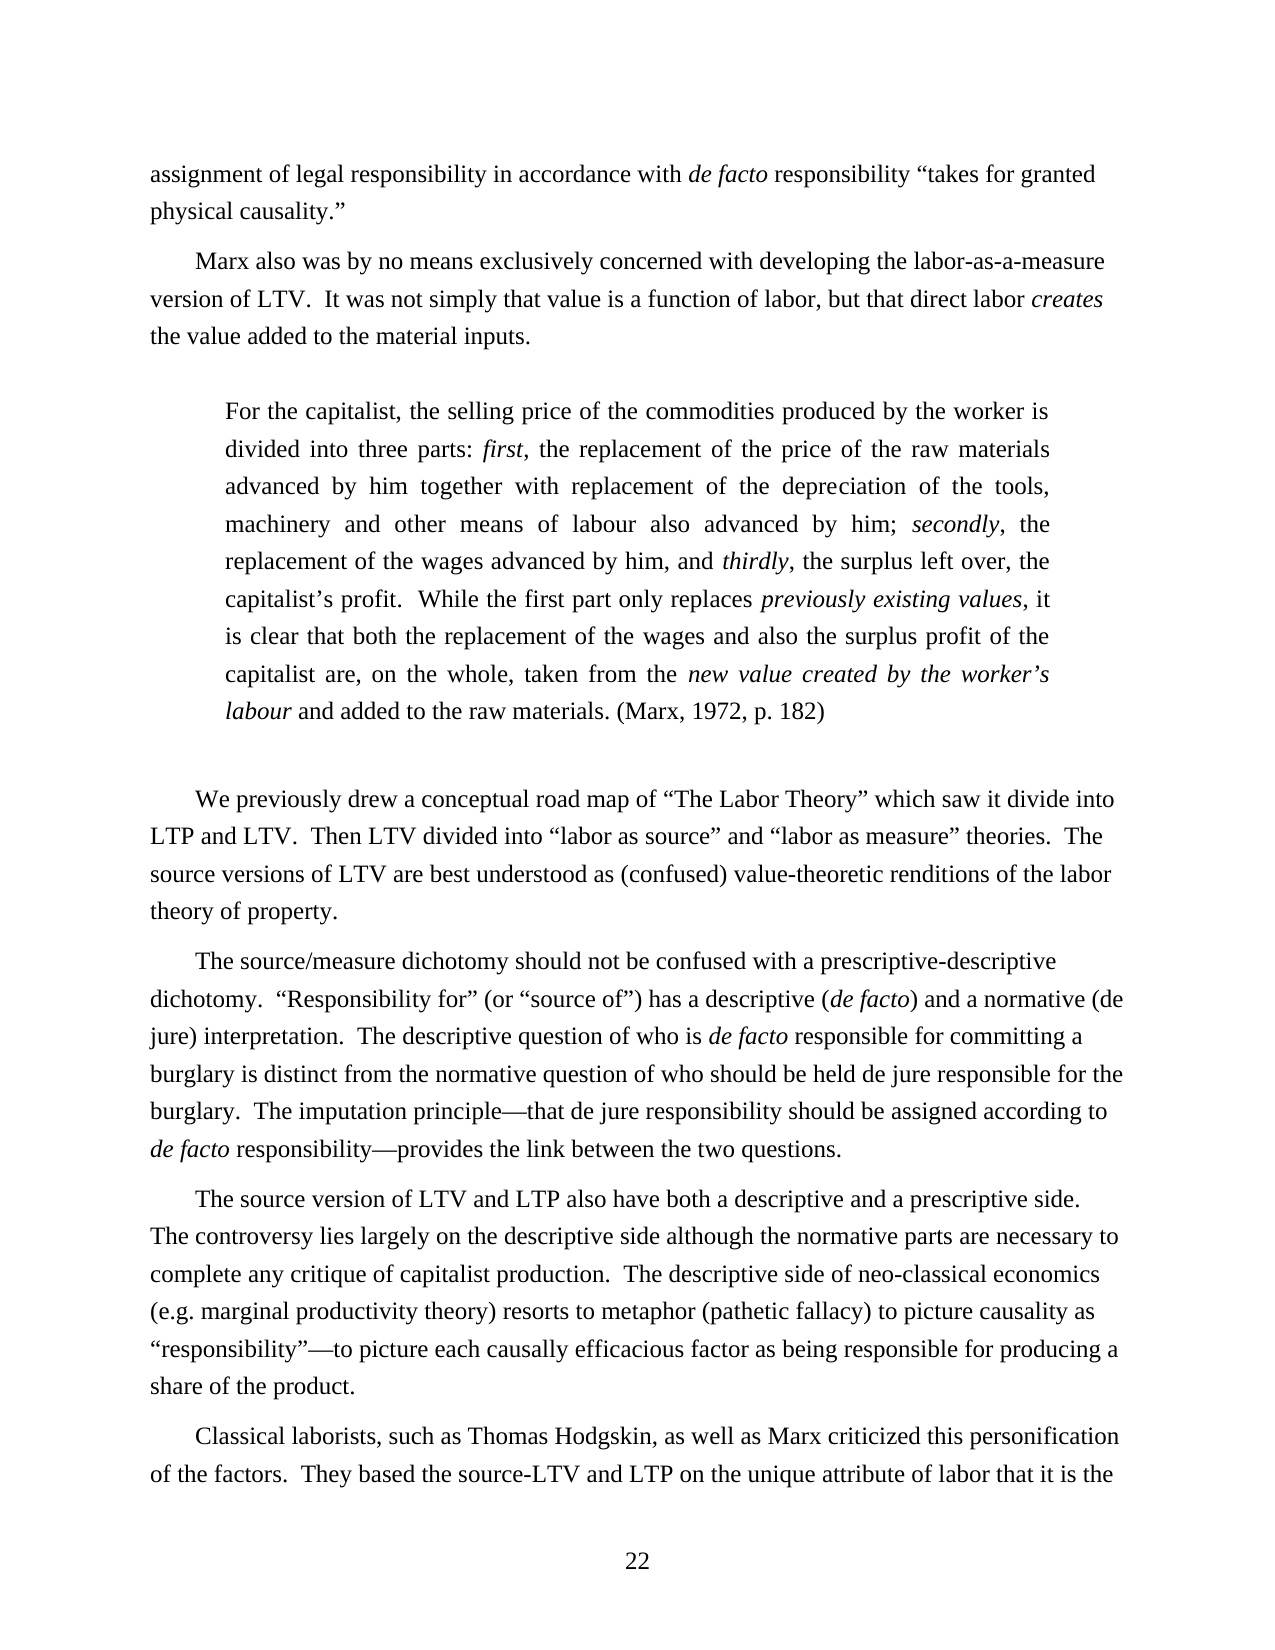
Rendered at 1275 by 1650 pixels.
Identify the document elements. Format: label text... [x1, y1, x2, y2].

text We previously drew a conceptual road map of “The Labor Theory” which saw it divide into LTP and LTV. Then LTV divided into “labor as source” and “labor as measure” theories. The source versions of LTV are best understood as (confused) value-theoretic renditions of the labor theory of property. [150, 775, 1125, 925]
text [150, 150, 1125, 225]
text For the capitalist, the selling price of the commodities produced by the worker is divided into three parts: first, the replacement of the price of the raw materials advanced by him together with replacement of the depreciation of the tools, machinery and other means of labour also advanced by him; secondly, the replacement of the wages advanced by him, and thirdly, the surplus left over, the capitalist’s profit. While the first part only replaces previously existing values, it is clear that both the replacement of the wages and also the surplus profit of the capitalist are, on the whole, taken from the new value created by the worker’s labour and added to the raw materials. (Marx, 1972, p. 182) [225, 387, 1050, 725]
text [150, 1412, 1125, 1487]
text The source version of LTV and LTP also have both a descriptive and a prescriptive side. The controversy lies largely on the descriptive side although the normative parts are necessary to complete any critique of capitalist production. The descriptive side of neo-classical economics (e.g. marginal productivity theory) resorts to metaphor (pathetic fallacy) to picture causality as “responsibility”—to picture each causally efficacious factor as being responsible for producing a share of the product. [150, 1175, 1125, 1400]
text The source/measure dichotomy should not be confused with a prescriptive-descriptive dichotomy. “Responsibility for” (or “source of”) has a descriptive (de facto) and a normative (de jure) interpretation. The descriptive question of who is de facto responsible for committing a burglary is distinct from the normative question of who should be held de jure responsible for the burglary. The imputation principle—that de jure responsibility should be assigned according to de facto responsibility—provides the link between the two questions. [150, 937, 1125, 1162]
text Marx also was by no means exclusively concerned with developing the labor-as-a-measure version of LTV. It was not simply that value is a function of labor, but that direct labor creates the value added to the material inputs. [150, 237, 1125, 350]
